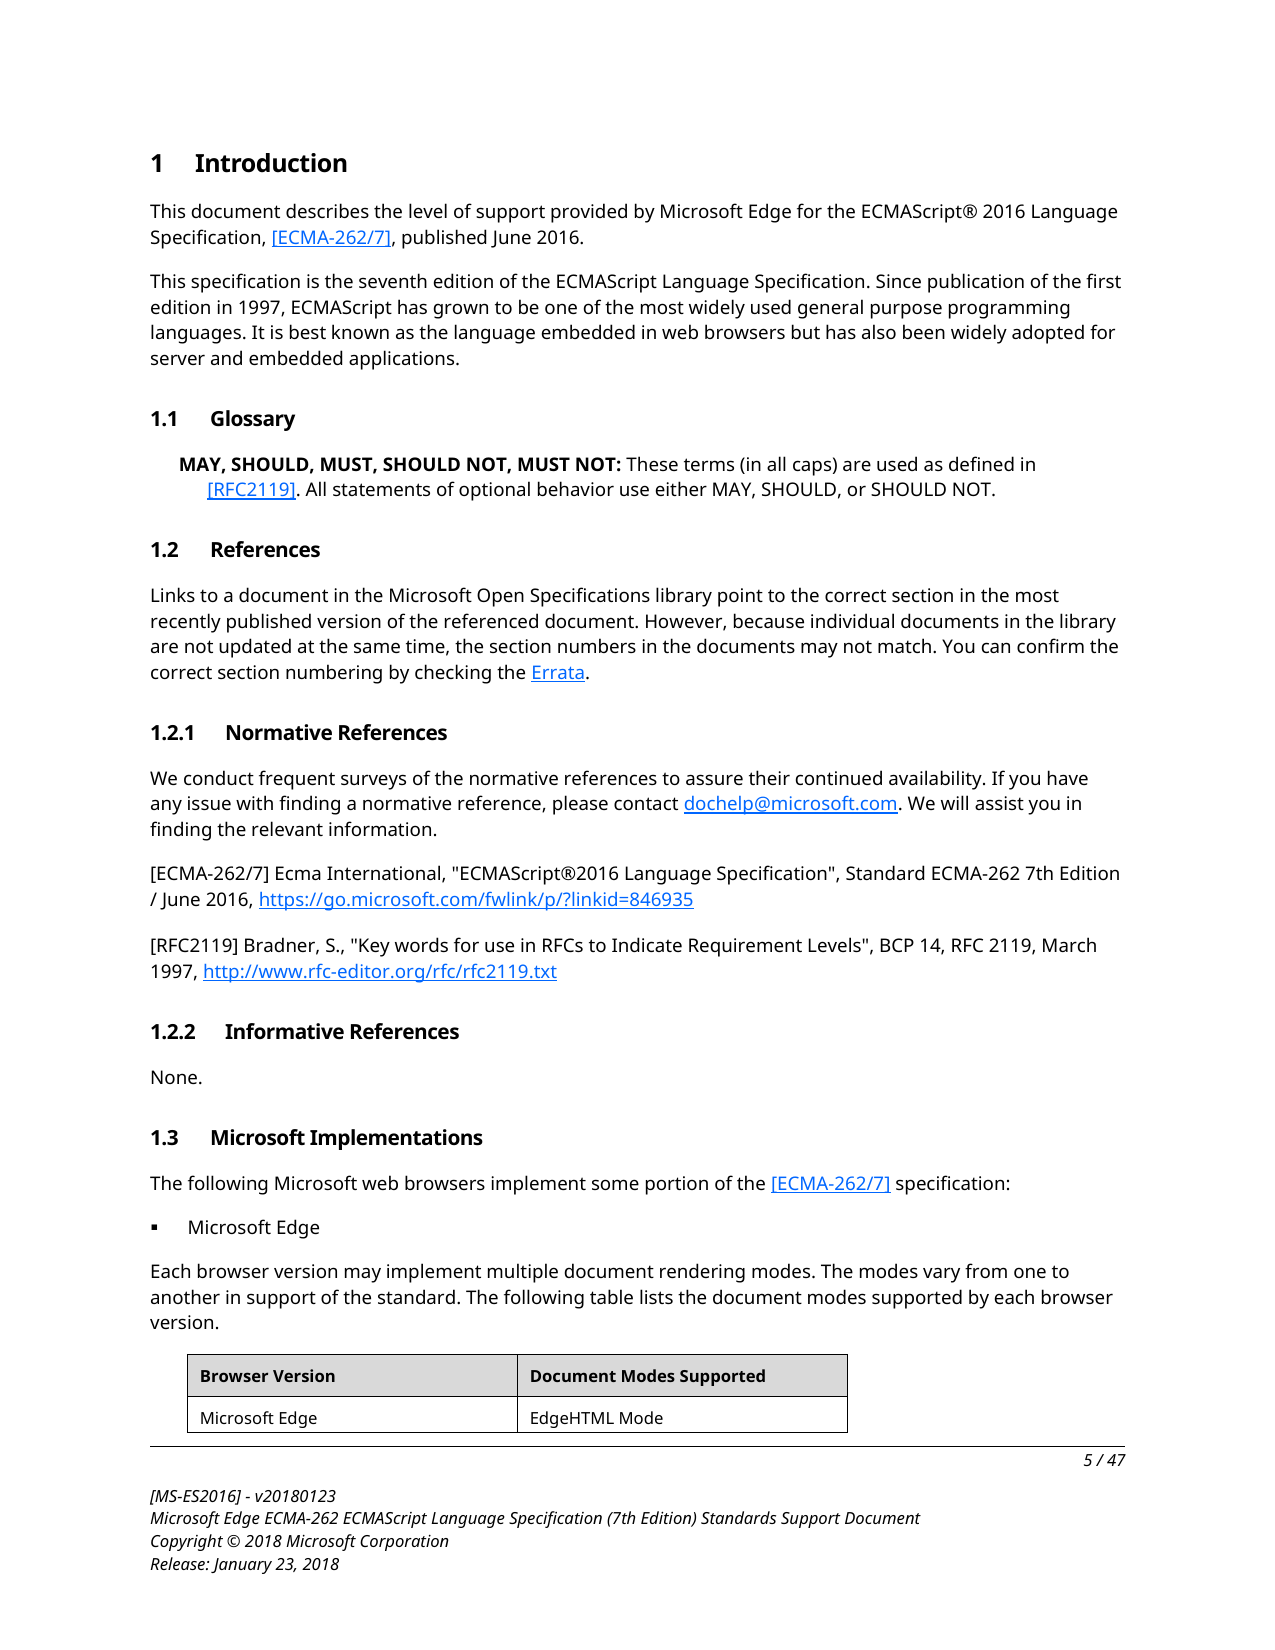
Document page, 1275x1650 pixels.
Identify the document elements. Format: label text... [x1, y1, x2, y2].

table_header Document Modes Supported [518, 1355, 847, 1396]
subtitle Microsoft Implementations [150, 1123, 1125, 1151]
text This specification is the seventh edition of the ECMAScript Language Specification. Since publication of the first edition in 1997, ECMAScript has grown to be one of the most widely used general purpose programming languages. It is best known as the language embedded in web browsers but has also been widely adopted for server and embedded applications. [150, 268, 1125, 371]
subtitle References [150, 535, 1125, 564]
text [ECMA-262/7] Ecma International, "ECMAScript®2016 Language Specification", Standard ECMA-262 7th Edition / June 2016, https://go.microsoft.com/fwlink/p/?linkid=846935 [150, 861, 1125, 912]
subtitle Glossary [150, 404, 1125, 432]
subtitle Informative References [150, 1017, 1125, 1045]
subtitle Introduction [150, 146, 1125, 180]
text The following Microsoft web browsers implement some portion of the [ECMA-262/7] specification: [150, 1170, 1125, 1196]
text [RFC2119] Bradner, S., "Key words for use in RFCs to Indicate Requirement Levels", BCP 14, RFC 2119, March 1997, http://www.rfc-editor.org/rfc/rfc2119.txt [150, 932, 1125, 983]
text None. [150, 1064, 1125, 1089]
table_cell EdgeHTML Mode [518, 1397, 847, 1432]
subtitle Normative References [150, 718, 1125, 746]
table_cell Microsoft Edge [188, 1397, 517, 1432]
text MAY, SHOULD, MUST, SHOULD NOT, MUST NOT: These terms (in all caps) are used as defined in [RFC2119]. All statements of optional behavior use either MAY, SHOULD, or SHOULD NOT. [178, 451, 1125, 502]
table_header Browser Version [188, 1355, 517, 1396]
list Microsoft Edge [150, 1214, 1125, 1240]
text Links to a document in the Microsoft Open Specifications library point to the correct section in the most recently published version of the referenced document. However, because individual documents in the library are not updated at the same time, the section numbers in the documents may not match. You can confirm the correct section numbering by checking the Errata. [150, 583, 1125, 685]
text This document describes the level of support provided by Microsoft Edge for the ECMAScript® 2016 Language Specification, [ECMA-262/7], published June 2016. [150, 199, 1125, 250]
text Each browser version may implement multiple document rendering modes. The modes vary from one to another in support of the standard. The following table lists the document modes supported by each browser version. [150, 1258, 1125, 1335]
text We conduct frequent surveys of the normative references to assure their continued availability. If you have any issue with finding a normative reference, please contact dochelp@microsoft.com. We will assist you in finding the relevant information. [150, 765, 1125, 842]
